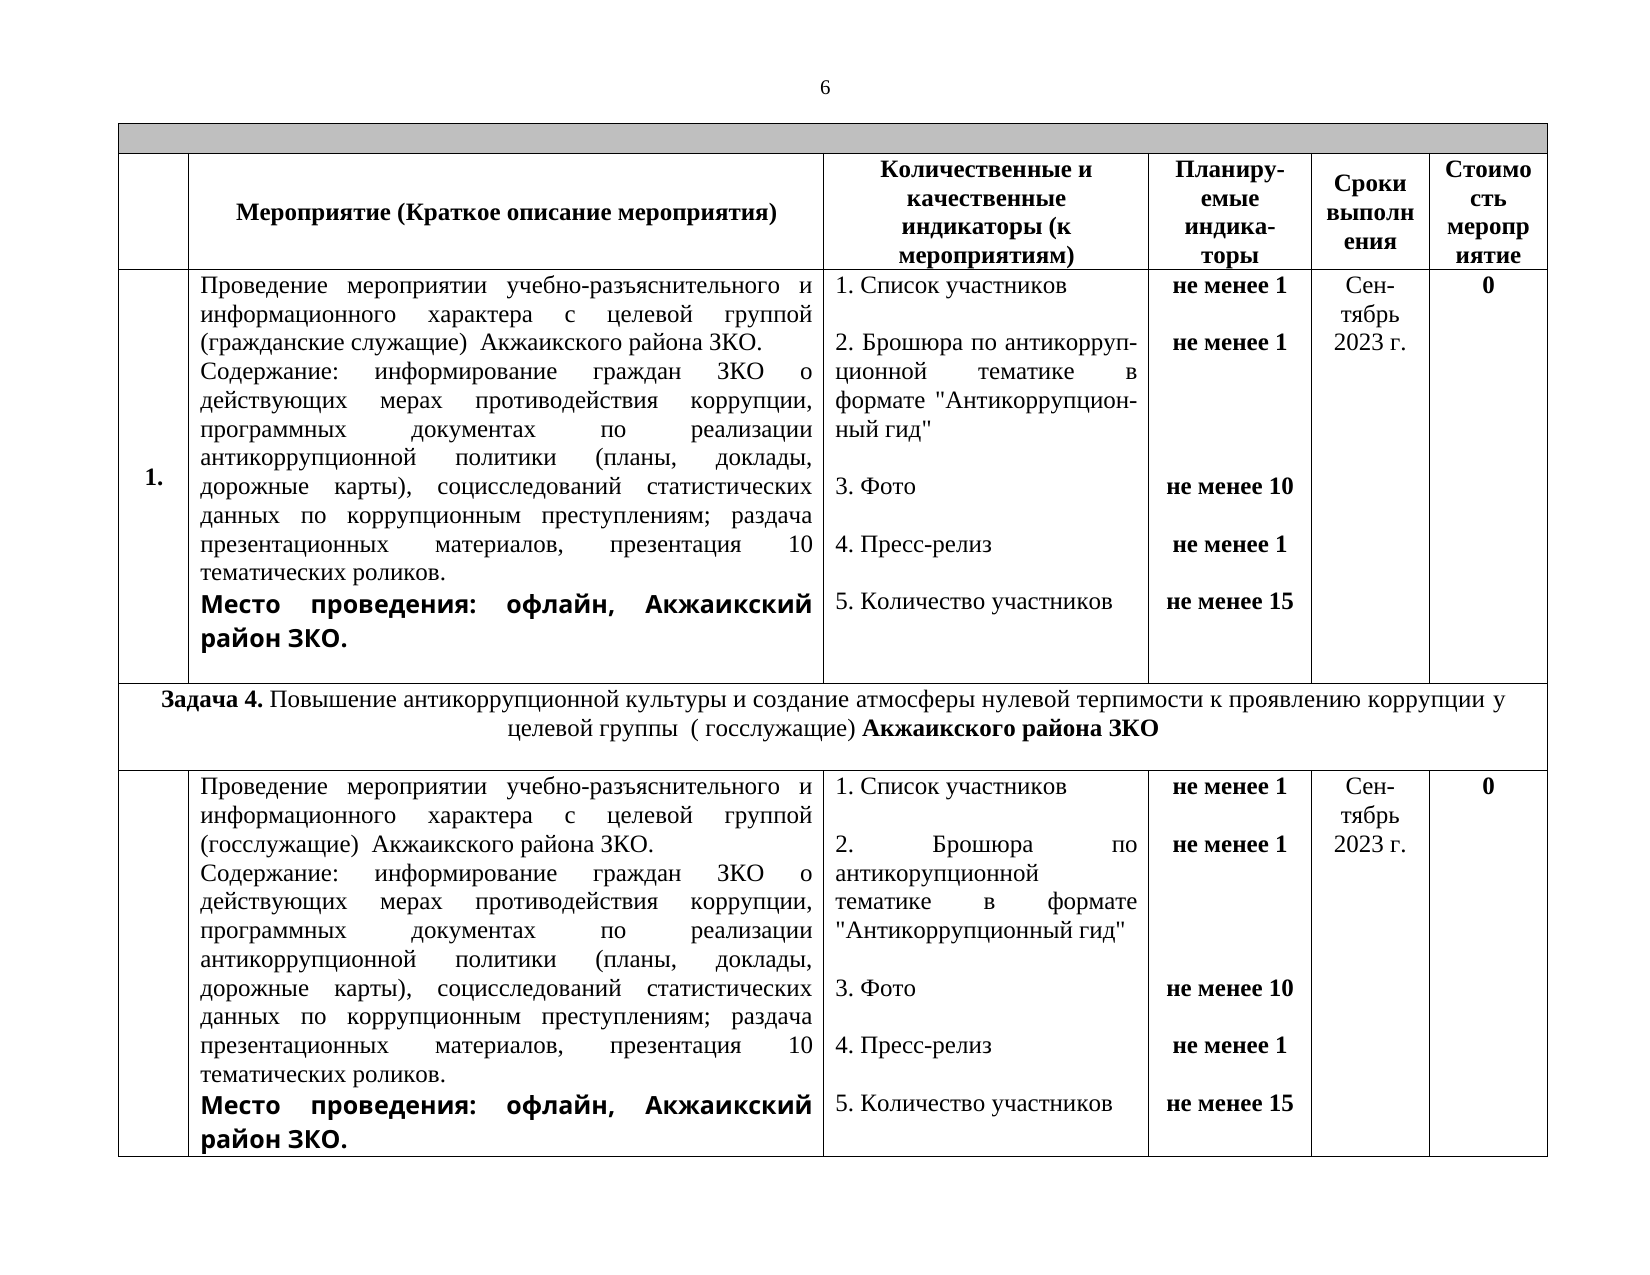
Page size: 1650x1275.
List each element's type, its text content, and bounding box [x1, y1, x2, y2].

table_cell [189, 771, 823, 1156]
table_cell Сроки выполнения [1312, 154, 1429, 269]
table_cell 0 [1430, 771, 1547, 1156]
table_cell 1. Список участников 2. Брошюра по антикорруп-ционной тематике в формате "Антикоррупцион-ный гид" 3. Фото 4. Пресс-релиз 5. Количество участников [824, 270, 1148, 683]
table_cell Планиру-емые индика-торы [1149, 154, 1311, 269]
table_cell 1. [119, 270, 188, 683]
table_cell Стоимость мероприятие [1430, 154, 1547, 269]
table_cell Задача 4. Повышение антикоррупционной культуры и создание атмосферы нулевой терпимости к проявлению коррупции у целевой группы ( госслужащие) Акжаикского района ЗКО [119, 684, 1547, 770]
table_cell [119, 771, 188, 1156]
table_cell Проведение мероприятии учебно-разъяснительного и информационного характера с целевой группой (гражданские служащие) Акжаикского района ЗКО. Содержание: информирование граждан ЗКО о действующих мерах противодействия коррупции, программных документах по реализации антикоррупционной политики (планы, доклады, дорожные карты), социсследований статистических данных по коррупционным преступлениям; раздача презентационных материалов, презентация 10 тематических роликов. Место проведения: офлайн, Акжаикский район ЗКО. [189, 270, 823, 683]
table_cell Сен-тябрь 2023 г. [1312, 771, 1429, 1156]
table_cell не менее 1 не менее 1 не менее 10 не менее 1 не менее 15 [1149, 270, 1311, 683]
table_cell Количественные и качественные индикаторы (к мероприятиям) [824, 154, 1148, 269]
table_cell 0 [1430, 270, 1547, 683]
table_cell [1149, 771, 1311, 1156]
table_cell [824, 771, 1148, 1156]
table_cell Сен-тябрь 2023 г. [1312, 270, 1429, 683]
table_cell Мероприятие (Краткое описание мероприятия) [189, 154, 823, 269]
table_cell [119, 124, 1547, 153]
table_cell [119, 154, 188, 269]
